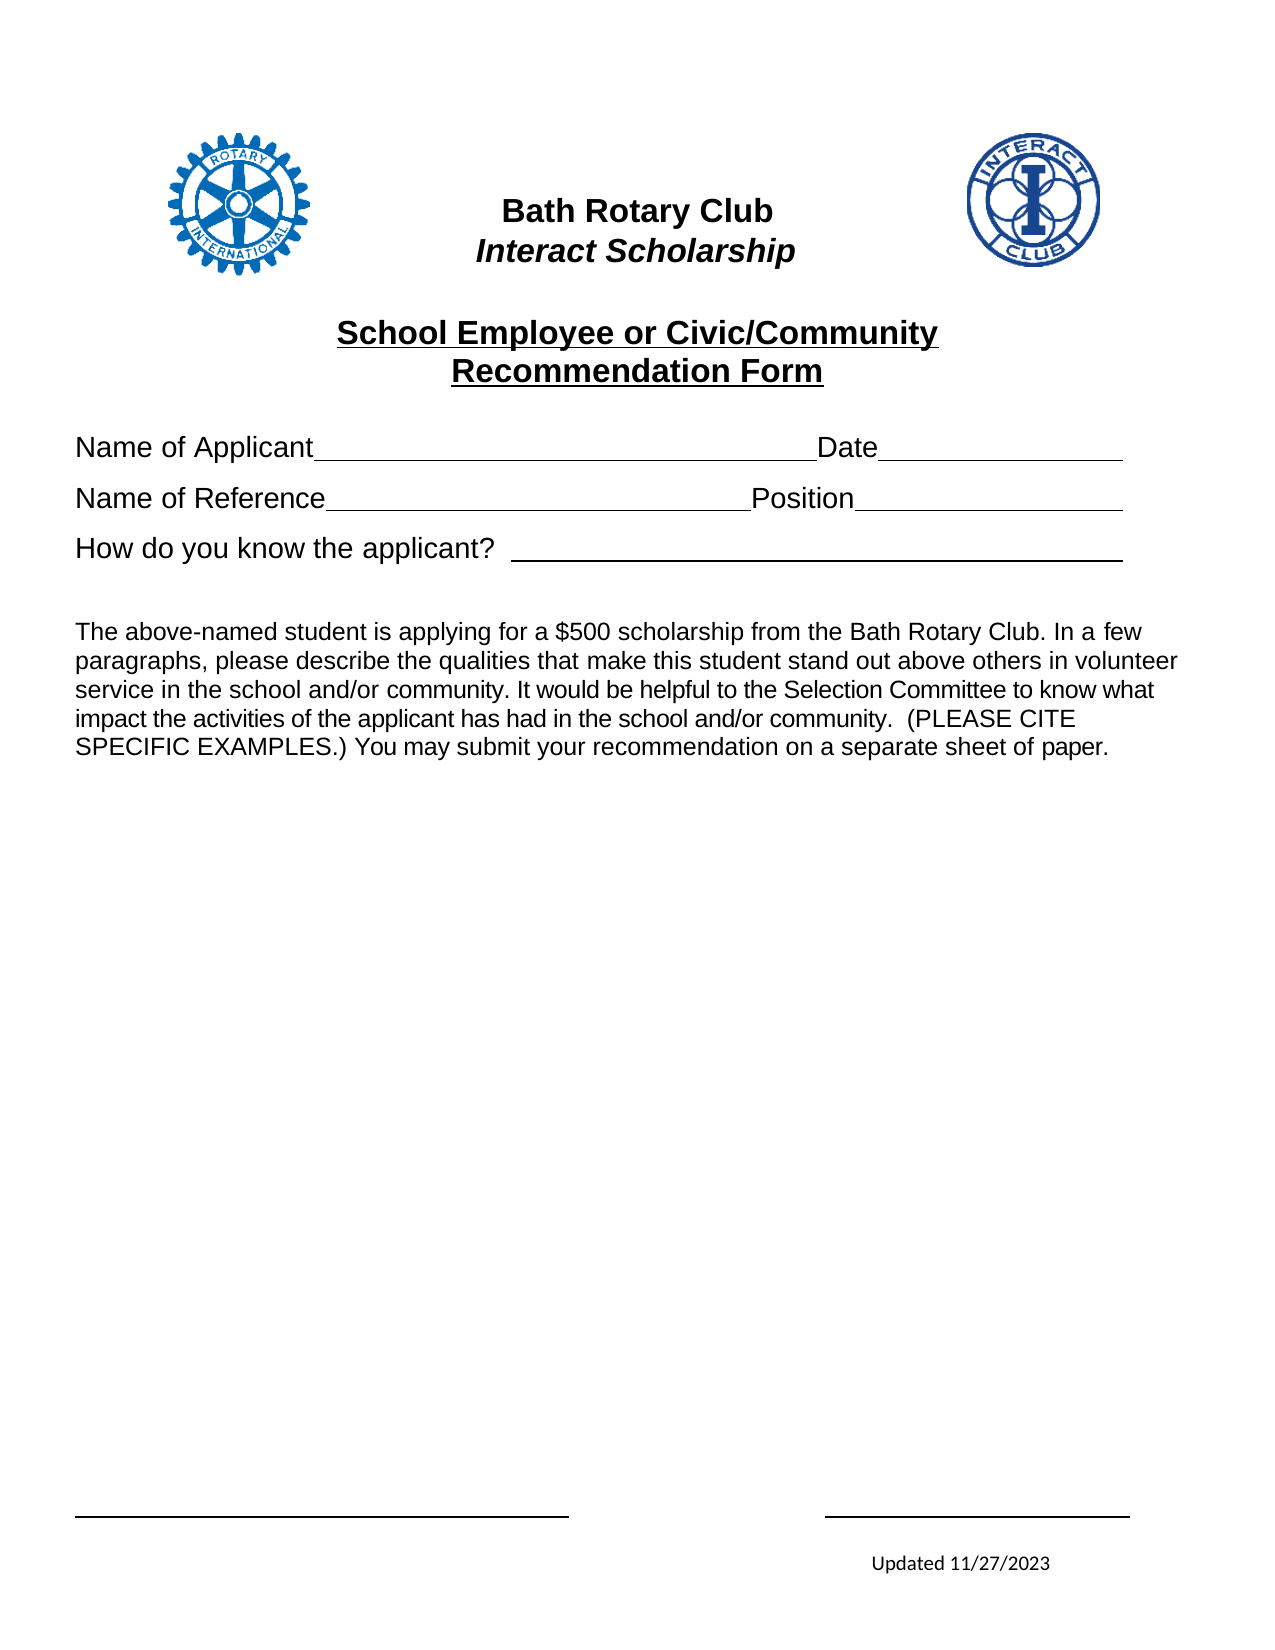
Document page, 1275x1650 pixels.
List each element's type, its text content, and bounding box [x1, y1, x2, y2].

text The above-named student is applying for a $500 scholarship from the Bath Rotary Club. In a few paragraphs, please describe the qualities that make this student stand out above others in volunteer service in the school and/or community. It would be helpful to the Selection Committee to know what impact the activities of the applicant has had in the school and/or community. (PLEASE CITE SPECIFIC EXAMPLES.) You may submit your recommendation on a separate sheet of paper. [75, 617, 1185, 761]
subtitle School Employee or Civic/Community Recommendation Form [280, 313, 995, 390]
picture [167, 133, 310, 276]
text Name of Applicant Date Name of Reference Position How do you know the applicant? [75, 430, 1128, 564]
text Bath Rotary Club [310, 191, 967, 229]
text Interact Scholarship [310, 232, 995, 270]
picture [967, 133, 1100, 267]
